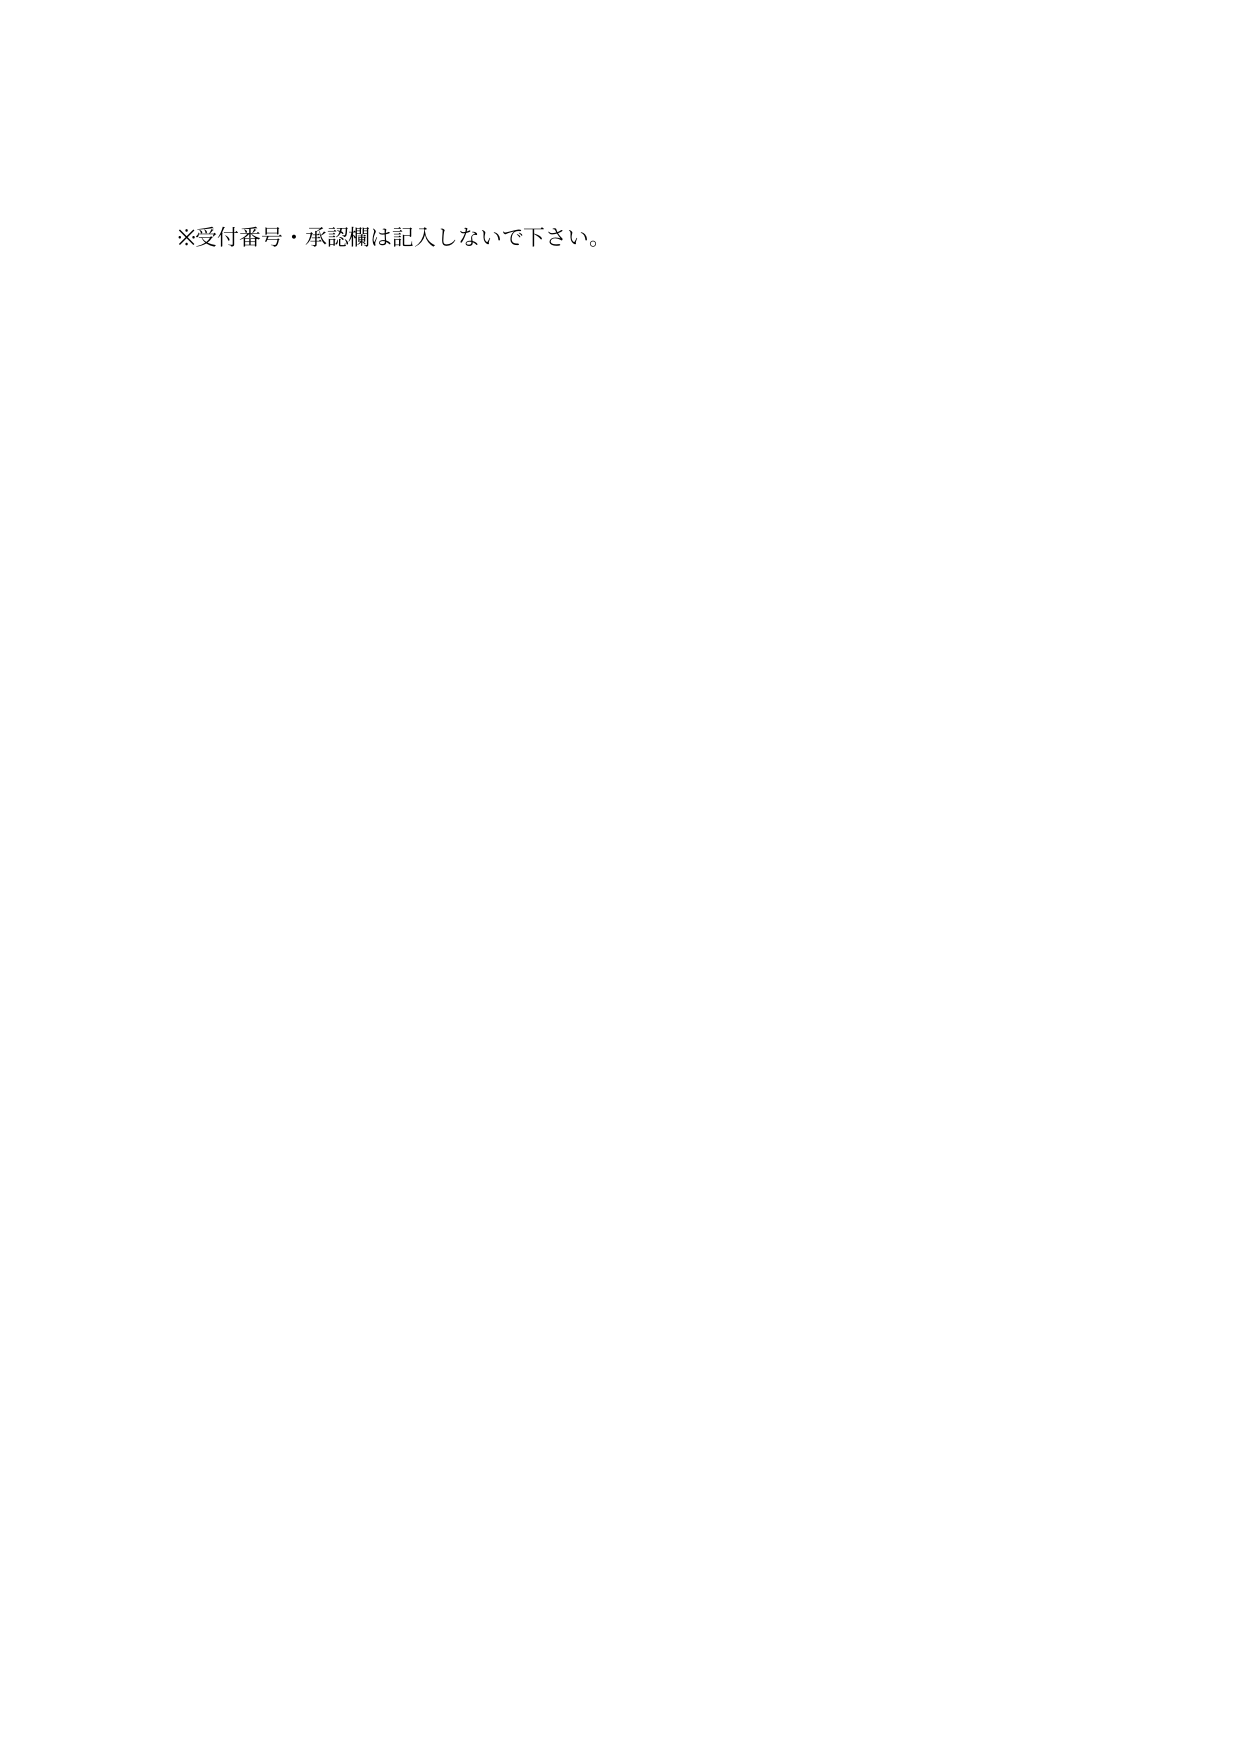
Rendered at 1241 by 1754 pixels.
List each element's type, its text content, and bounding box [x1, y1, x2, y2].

text ※受付番号・承認欄は記入しないで下さい。 [177, 217, 1063, 254]
